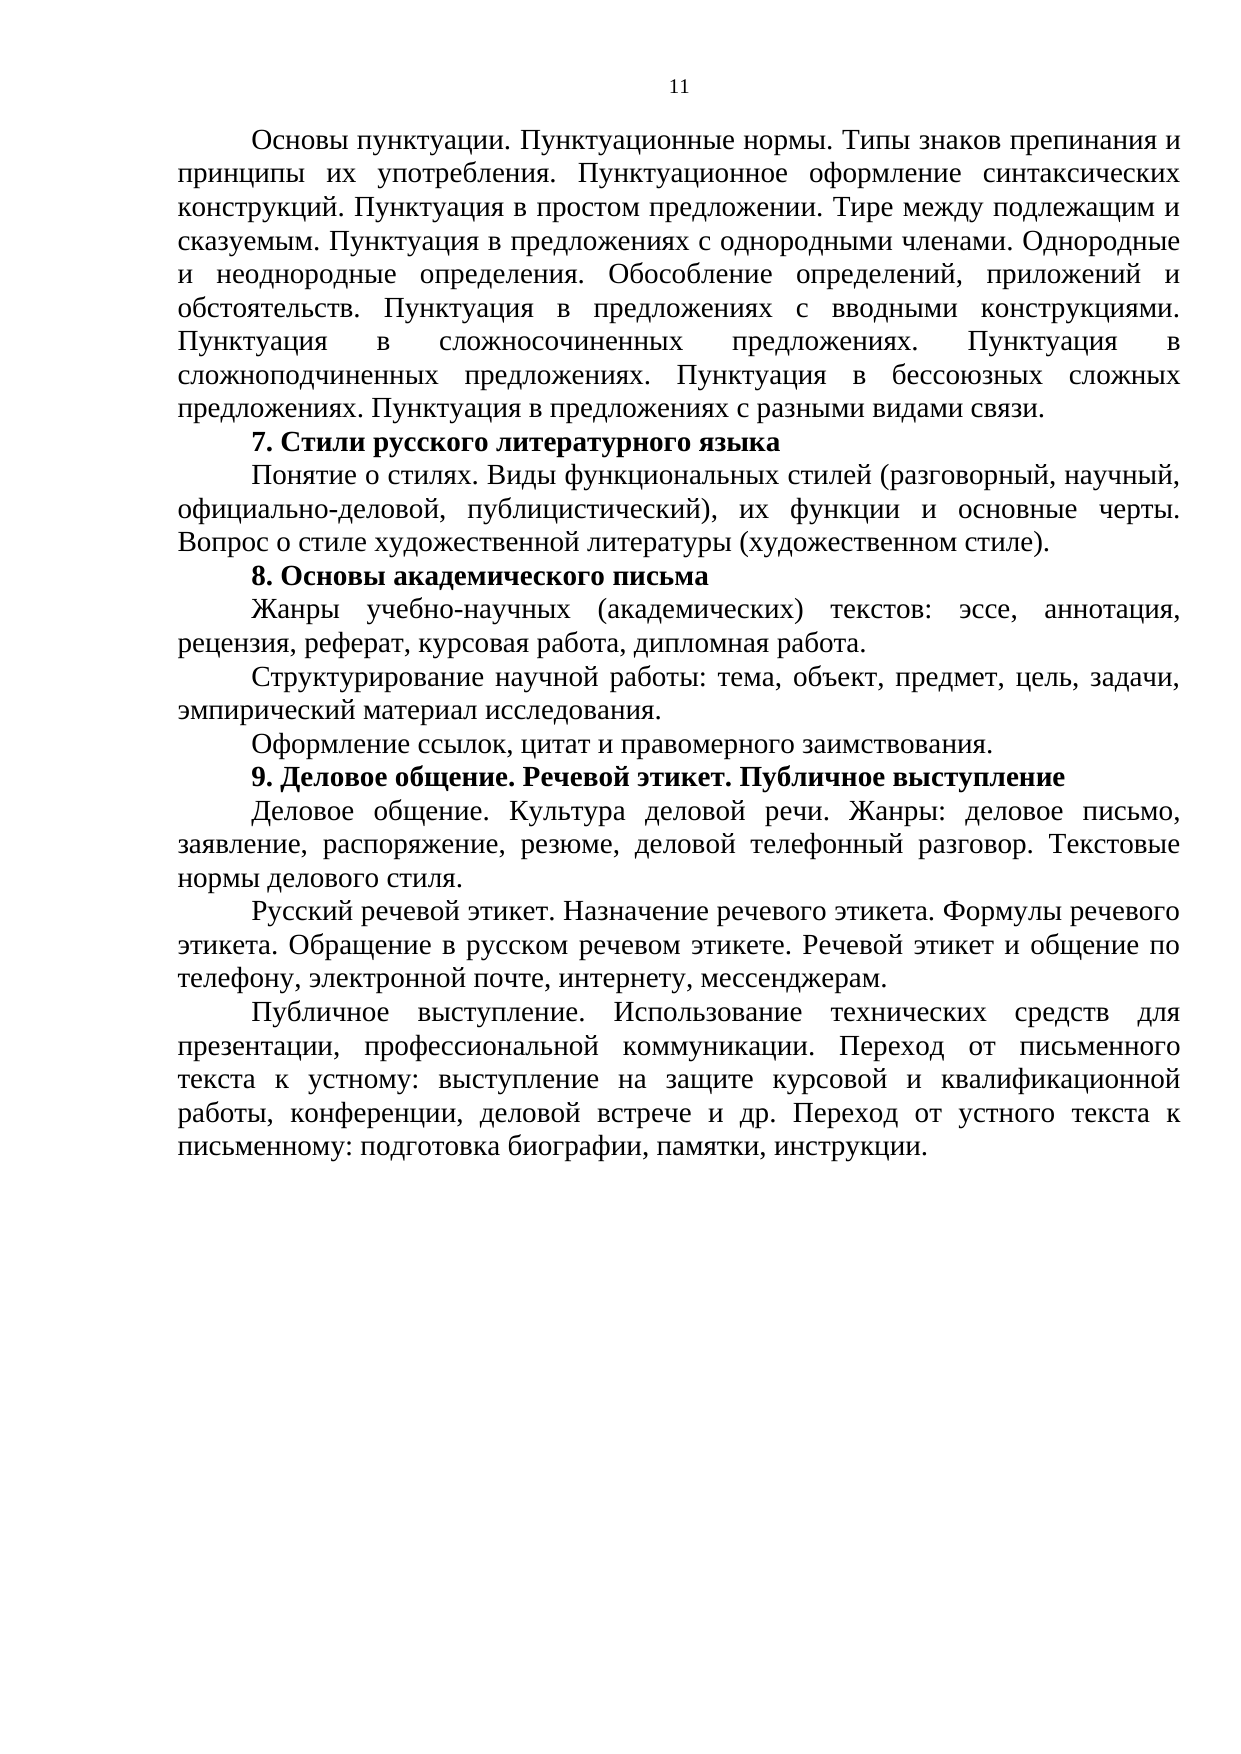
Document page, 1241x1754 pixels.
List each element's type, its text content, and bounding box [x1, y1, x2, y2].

list Основы академического письма [251, 558, 1181, 592]
text Оформление ссылок, цитат и правомерного заимствования. [177, 726, 1181, 759]
text Русский речевой этикет. Назначение речевого этикета. Формулы речевого этикета. Обращение в русском речевом этикете. Речевой этикет и общение по телефону, электронной почте, интернету, мессенджерам. [177, 893, 1181, 994]
text Деловое общение. Культура деловой речи. Жанры: деловое письмо, заявление, распоряжение, резюме, деловой телефонный разговор. Текстовые нормы делового стиля. [177, 793, 1181, 893]
text Публичное выступление. Использование технических средств для презентации, профессиональной коммуникации. Переход от письменного текста к устному: выступление на защите курсовой и квалификационной работы, конференции, деловой встрече и др. Переход от устного текста к письменному: подготовка биографии, памятки, инструкции. [177, 994, 1181, 1162]
text Структурирование научной работы: тема, объект, предмет, цель, задачи, эмпирический материал исследования. [177, 659, 1181, 726]
text Понятие о стилях. Виды функциональных стилей (разговорный, научный, официально-деловой, публицистический), их функции и основные черты. Вопрос о стиле художественной литературы (художественном стиле). [177, 457, 1181, 558]
list Стили русского литературного языка [251, 424, 1181, 457]
text Жанры учебно-научных (академических) текстов: эссе, аннотация, рецензия, реферат, курсовая работа, дипломная работа. [177, 592, 1181, 659]
list Деловое общение. Речевой этикет. Публичное выступление [251, 759, 1181, 793]
text Основы пунктуации. Пунктуационные нормы. Типы знаков препинания и принципы их употребления. Пунктуационное оформление синтаксических конструкций. Пунктуация в простом предложении. Тире между подлежащим и сказуемым. Пунктуация в предложениях с однородными членами. Однородные и неоднородные определения. Обособление определений, приложений и обстоятельств. Пунктуация в предложениях с вводными конструкциями. Пунктуация в сложносочиненных предложениях. Пунктуация в сложноподчиненных предложениях. Пунктуация в бессоюзных сложных предложениях. Пунктуация в предложениях с разными видами связи. [177, 122, 1181, 424]
